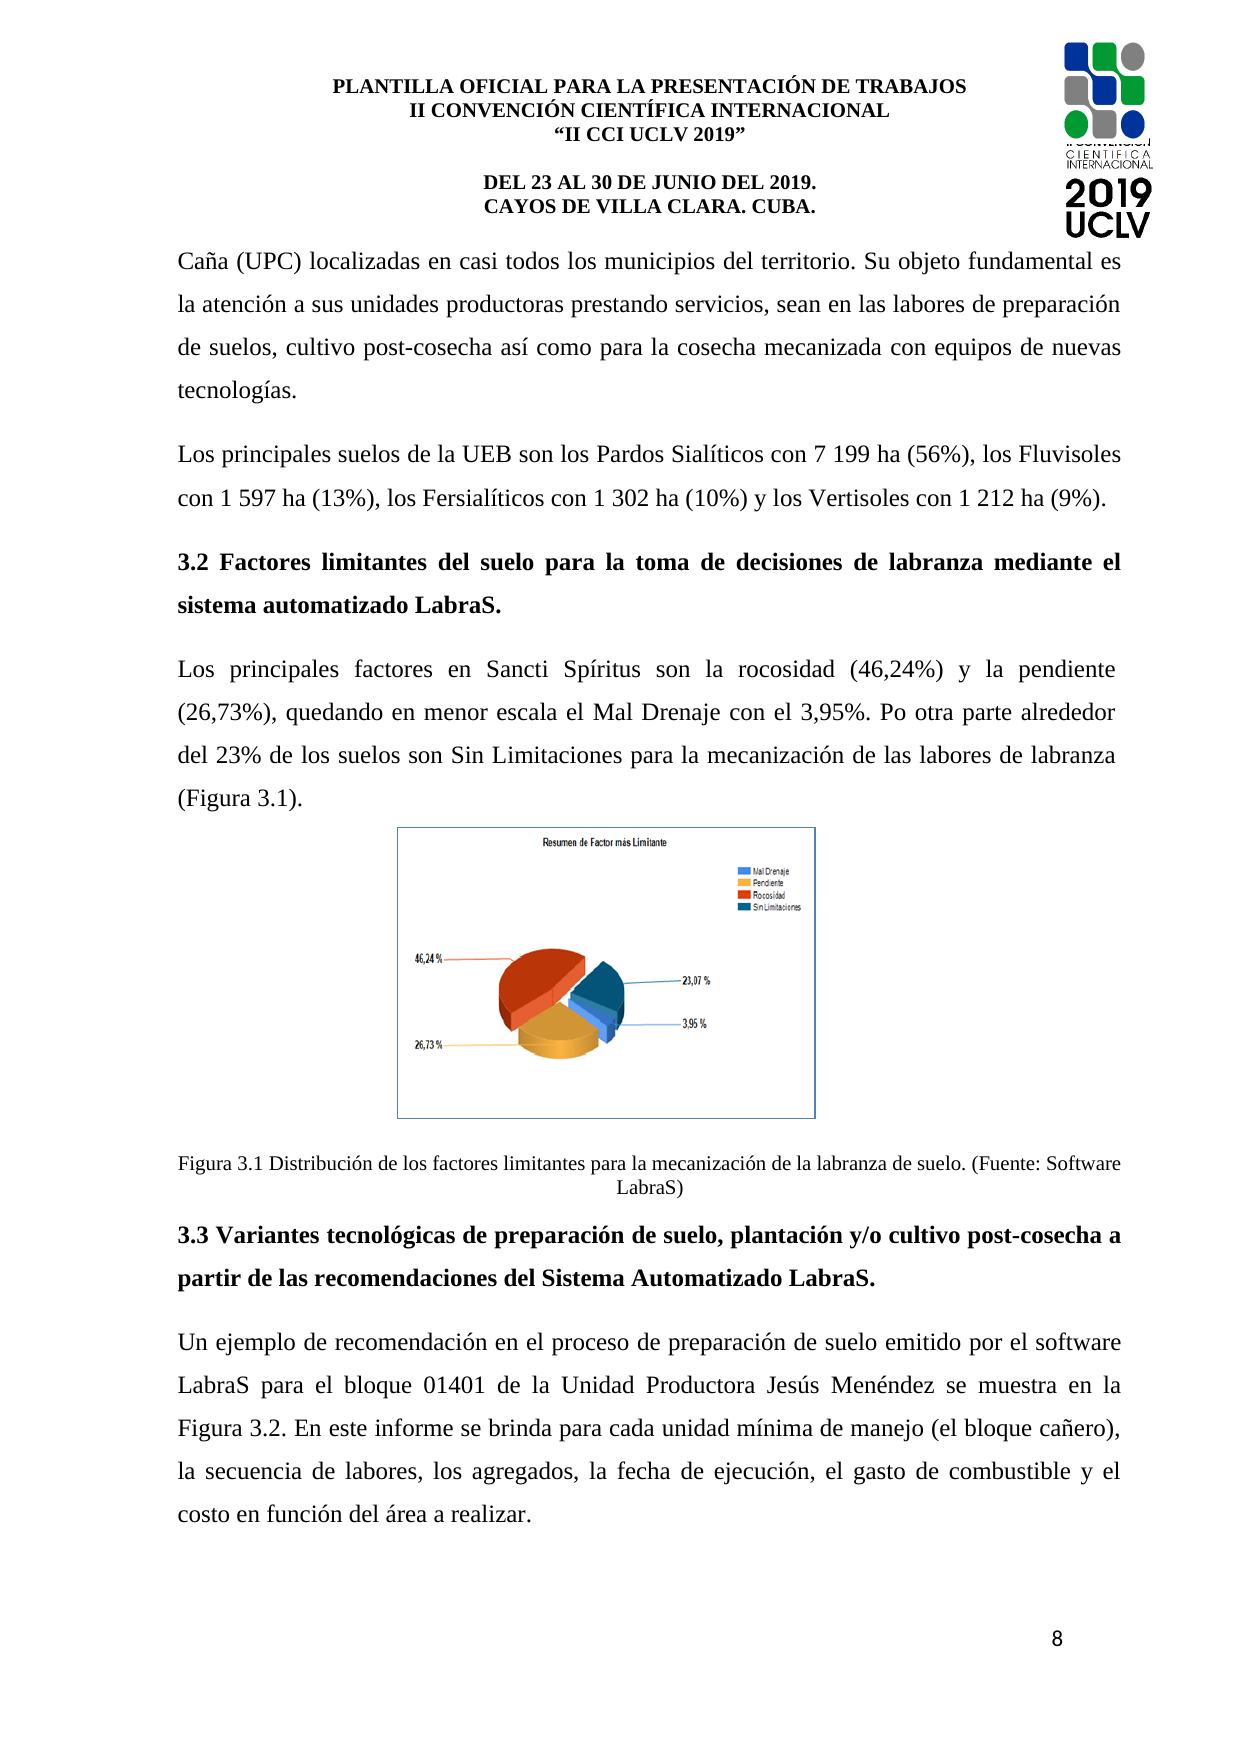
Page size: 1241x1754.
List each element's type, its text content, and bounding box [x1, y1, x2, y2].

picture [398, 828, 814, 1118]
text Figura 3.1 Distribución de los factores limitantes para la mecanización de la labranza de suelo. (Fuente: Software LabraS) [177, 1151, 1122, 1199]
text Los principales suelos de la UEB son los Pardos Sialíticos con 7 199 ha (56%), los Fluvisoles con 1 597 ha (13%), los Fersialíticos con 1 302 ha (10%) y los Vertisoles con 1 212 ha (9%). [177, 439, 1122, 511]
text 3.2 Factores limitantes del suelo para la toma de decisiones de labranza mediante el sistema automatizado LabraS. [177, 547, 1122, 618]
text Los principales factores en Sancti Spíritus son la rocosidad (46,24%) y la pendiente (26,73%), quedando en menor escala el Mal Drenaje con el 3,95%. Po otra parte alrededor del 23% de los suelos son Sin Limitaciones para la mecanización de las labores de labranza (Figura 3.1). [177, 654, 1117, 812]
text Un ejemplo de recomendación en el proceso de preparación de suelo emitido por el software LabraS para el bloque 01401 de la Unidad Productora Jesús Menéndez se muestra en la Figura 3.2. En este informe se brinda para cada unidad mínima de manejo (el bloque cañero), la secuencia de labores, los agregados, la fecha de ejecución, el gasto de combustible y el costo en función del área a realizar. [177, 1327, 1122, 1528]
text 3.3 Variantes tecnológicas de preparación de suelo, plantación y/o cultivo post-cosecha a partir de las recomendaciones del Sistema Automatizado LabraS. [177, 1220, 1122, 1292]
picture [1061, 40, 1160, 246]
